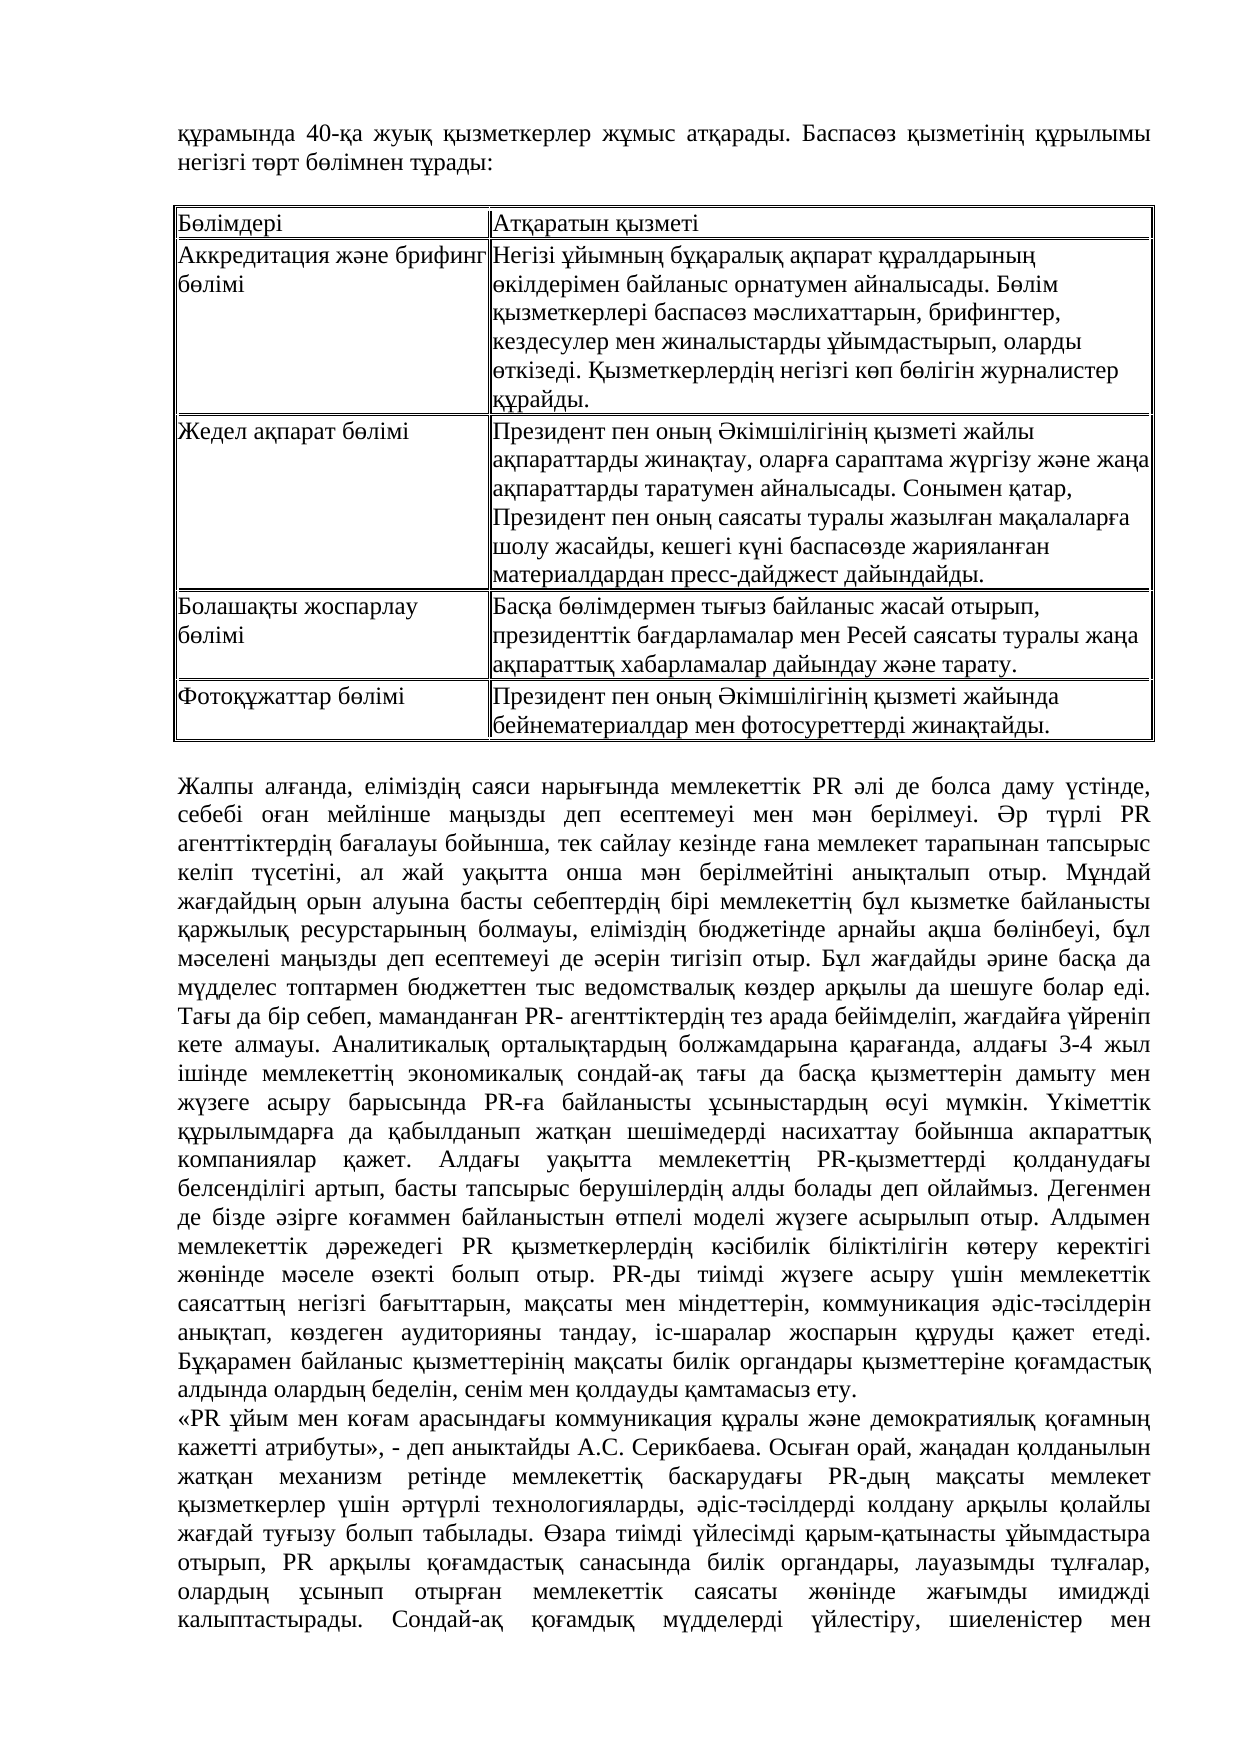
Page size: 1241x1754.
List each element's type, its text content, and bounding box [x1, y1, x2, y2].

table_cell Фотоқұжаттар бөлімі [175, 678, 490, 738]
table_header Бөлімдері [175, 206, 490, 237]
text Жалпы алғанда, еліміздің саяси нарығында мемлекеттік PR әлі де болса даму үстінде, себебі оған мейлінше маңызды деп есептемеуі мен мән берілмеуі. Әр түрлі PR агенттіктердің бағалауы бойынша, тек сайлау кезінде ғана мемлекет тарапынан тапсырыс келіп түсетіні, ал жай уақытта онша мән берілмейтіні анықталып отыр. Мұндай жағдайдың орын алуына басты себептердің бірі мемлекеттің бұл кызметке байланысты қаржылық ресурстарының болмауы, еліміздің бюджетінде арнайы ақша бөлінбеуі, бұл мәселені маңызды деп есептемеуі де әсерін тигізіп отыр. Бұл жағдайды әрине басқа да мүдделес топтармен бюджеттен тыс ведомствалық көздер арқылы да шешуге болар еді. Тағы да бір себеп, маманданған PR- агенттіктердің тез арада бейімделіп, жағдайға үйреніп кете алмауы. Аналитикалық орталықтардың болжамдарына қарағанда, алдағы 3-4 жыл ішінде мемлекеттің экономикалық сондай-ақ тағы да басқа қызметтерін дамыту мен жүзеге асыру барысында PR-ға байланысты ұсыныстардың өсуі мүмкін. Үкіметтік құрылымдарға да қабылданып жатқан шешімедерді насихаттау бойынша акпараттық компаниялар қажет. Алдағы уақытта мемлекеттің PR-қызметтерді қолданудағы белсенділігі артып, басты тапсырыс берушілердің алды болады деп ойлаймыз. Дегенмен де бізде әзірге коғаммен байланыстын өтпелі моделі жүзеге асырылып отыр. Алдымен мемлекеттік дәрежедегі PR қызметкерлердің кәсібилік біліктілігін көтеру керектігі жөнінде мәселе өзекті болып отыр. PR-ды тиімді жүзеге асыру үшін мемлекеттік саясаттың негізгі бағыттарын, мақсаты мен міндеттерін, коммуникация әдіс-тәсілдерін анықтап, көздеген аудиторияны тандау, іс-шаралар жоспарын құруды қажет етеді. Бұқарамен байланыс қызметтерінің мақсаты билік органдары қызметтеріне қоғамдастық алдында олардың беделін, сенім мен қолдауды қамтамасыз ету. [177, 771, 1152, 1403]
table_cell Президент пен оның Әкімшілігінің қызметі жайында бейнематериалдар мен фотосуреттерді жинақтайды. [490, 678, 1153, 738]
table_cell Басқа бөлімдермен тығыз байланыс жасай отырып, президенттік бағдарламалар мен Ресей саясаты туралы жаңа ақпараттық хабарламалар дайындау және тарату. [492, 588, 1152, 678]
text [177, 118, 1152, 176]
table_cell Жедел ақпарат бөлімі [177, 413, 488, 588]
table_cell Президент пен оның Әкімшілігінің қызметі жайлы ақпараттарды жинақтау, оларға сараптама жүргізу және жаңа ақпараттарды таратумен айналысады. Сонымен қатар, Президент пен оның саясаты туралы жазылған мақалаларға шолу жасайды, кешегі күні баспасөзде жарияланған материалдардан пресс-дайджест дайындайды. [492, 413, 1152, 588]
table_header Атқаратын қызметі [490, 208, 1151, 237]
table_cell Аккредитация және брифинг бөлімі [175, 237, 490, 412]
table_cell Негізі ұйымның бұқаралық ақпарат құралдарының өкілдерімен байланыс орнатумен айналысады. Бөлім қызметкерлері баспасөз мәслихаттарын, брифингтер, кездесулер мен жиналыстарды ұйымдастырып, оларды өткізеді. Қызметкерлердің негізгі көп бөлігін журналистер құрайды. [490, 237, 1153, 412]
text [177, 1403, 1152, 1633]
table_cell Болашақты жоспарлау бөлімі [177, 588, 488, 678]
